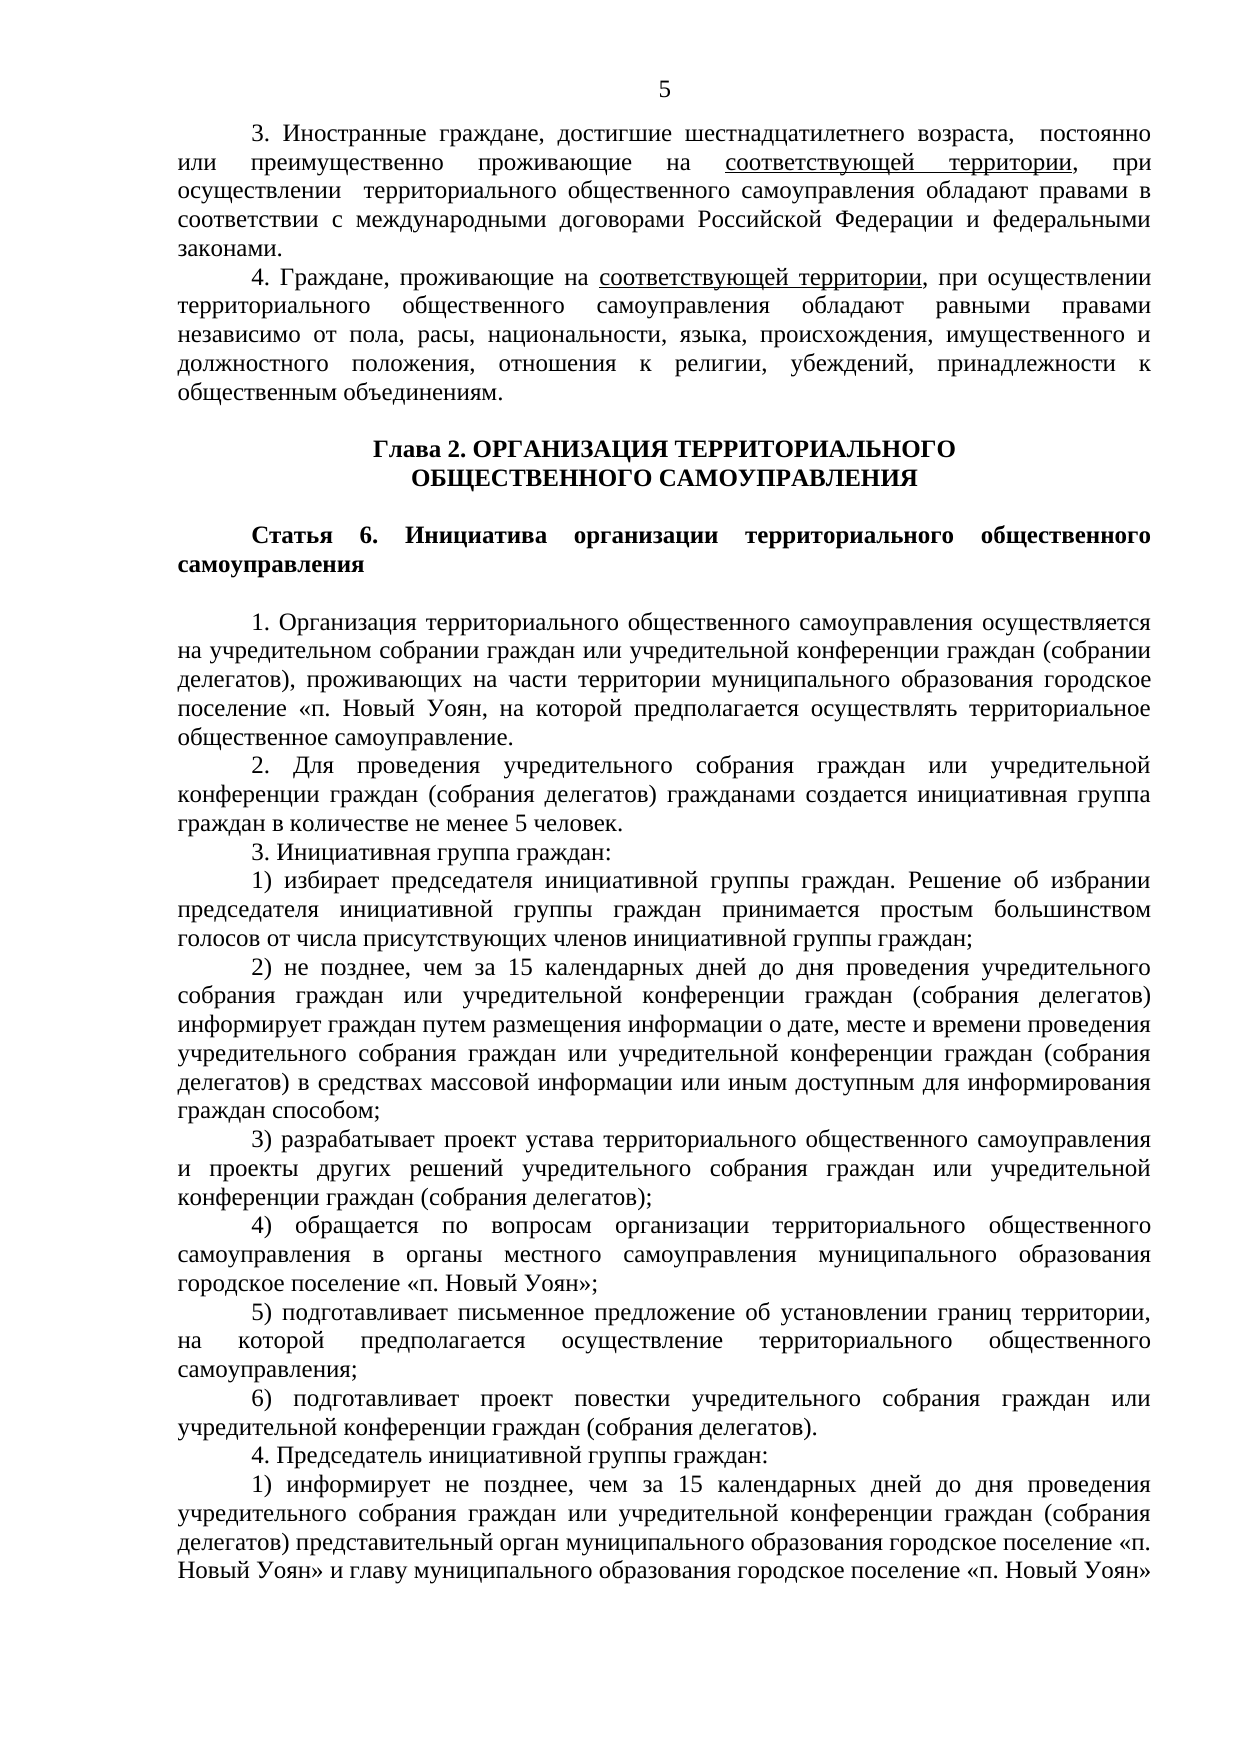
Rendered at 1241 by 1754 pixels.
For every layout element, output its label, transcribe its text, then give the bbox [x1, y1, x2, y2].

text 3. Инициативная группа граждан: [177, 837, 1152, 866]
text Статья 6. Инициатива организации территориального общественного самоуправления [177, 521, 1152, 578]
text 1. Организация территориального общественного самоуправления осуществляется на учредительном собрании граждан или учредительной конференции граждан (собрании делегатов), проживающих на части территории муниципального образования городское поселение «п. Новый Уоян, на которой предполагается осуществлять территориальное общественное самоуправление. [177, 607, 1152, 751]
text 4. Председатель инициативной группы граждан: [177, 1441, 1152, 1469]
text 4) обращается по вопросам организации территориального общественного самоуправления в органы местного самоуправления муниципального образования городское поселение «п. Новый Уоян»; [177, 1211, 1152, 1297]
text 4. Граждане, проживающие на соответствующей территории, при осуществлении территориального общественного самоуправления обладают равными правами независимо от пола, расы, национальности, языка, происхождения, имущественного и должностного положения, отношения к религии, убеждений, принадлежности к общественным объединениям. [177, 262, 1152, 406]
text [177, 1469, 1152, 1584]
text Глава 2. ОРГАНИЗАЦИЯ ТЕРРИТОРИАЛЬНОГО ОБЩЕСТВЕННОГО САМОУПРАВЛЕНИЯ [177, 434, 1152, 492]
text 3. Иностранные граждане, достигшие шестнадцатилетнего возраста, постоянно или преимущественно проживающие на соответствующей территории, при осуществлении территориального общественного самоуправления обладают правами в соответствии с международными договорами Российской Федерации и федеральными законами. [177, 118, 1152, 262]
text 2) не позднее, чем за 15 календарных дней до дня проведения учредительного собрания граждан или учредительной конференции граждан (собрания делегатов) информирует граждан путем размещения информации о дате, месте и времени проведения учредительного собрания граждан или учредительной конференции граждан (собрания делегатов) в средствах массовой информации или иным доступным для информирования граждан способом; [177, 952, 1152, 1124]
text 2. Для проведения учредительного собрания граждан или учредительной конференции граждан (собрания делегатов) гражданами создается инициативная группа граждан в количестве не менее 5 человек. [177, 751, 1152, 837]
text 3) разрабатывает проект устава территориального общественного самоуправления и проекты других решений учредительного собрания граждан или учредительной конференции граждан (собрания делегатов); [177, 1124, 1152, 1211]
text 1) избирает председателя инициативной группы граждан. Решение об избрании председателя инициативной группы граждан принимается простым большинством голосов от числа присутствующих членов инициативной группы граждан; [177, 866, 1152, 952]
text 5) подготавливает письменное предложение об установлении границ территории, на которой предполагается осуществление территориального общественного самоуправления; [177, 1297, 1152, 1383]
text 6) подготавливает проект повестки учредительного собрания граждан или учредительной конференции граждан (собрания делегатов). [177, 1383, 1152, 1441]
